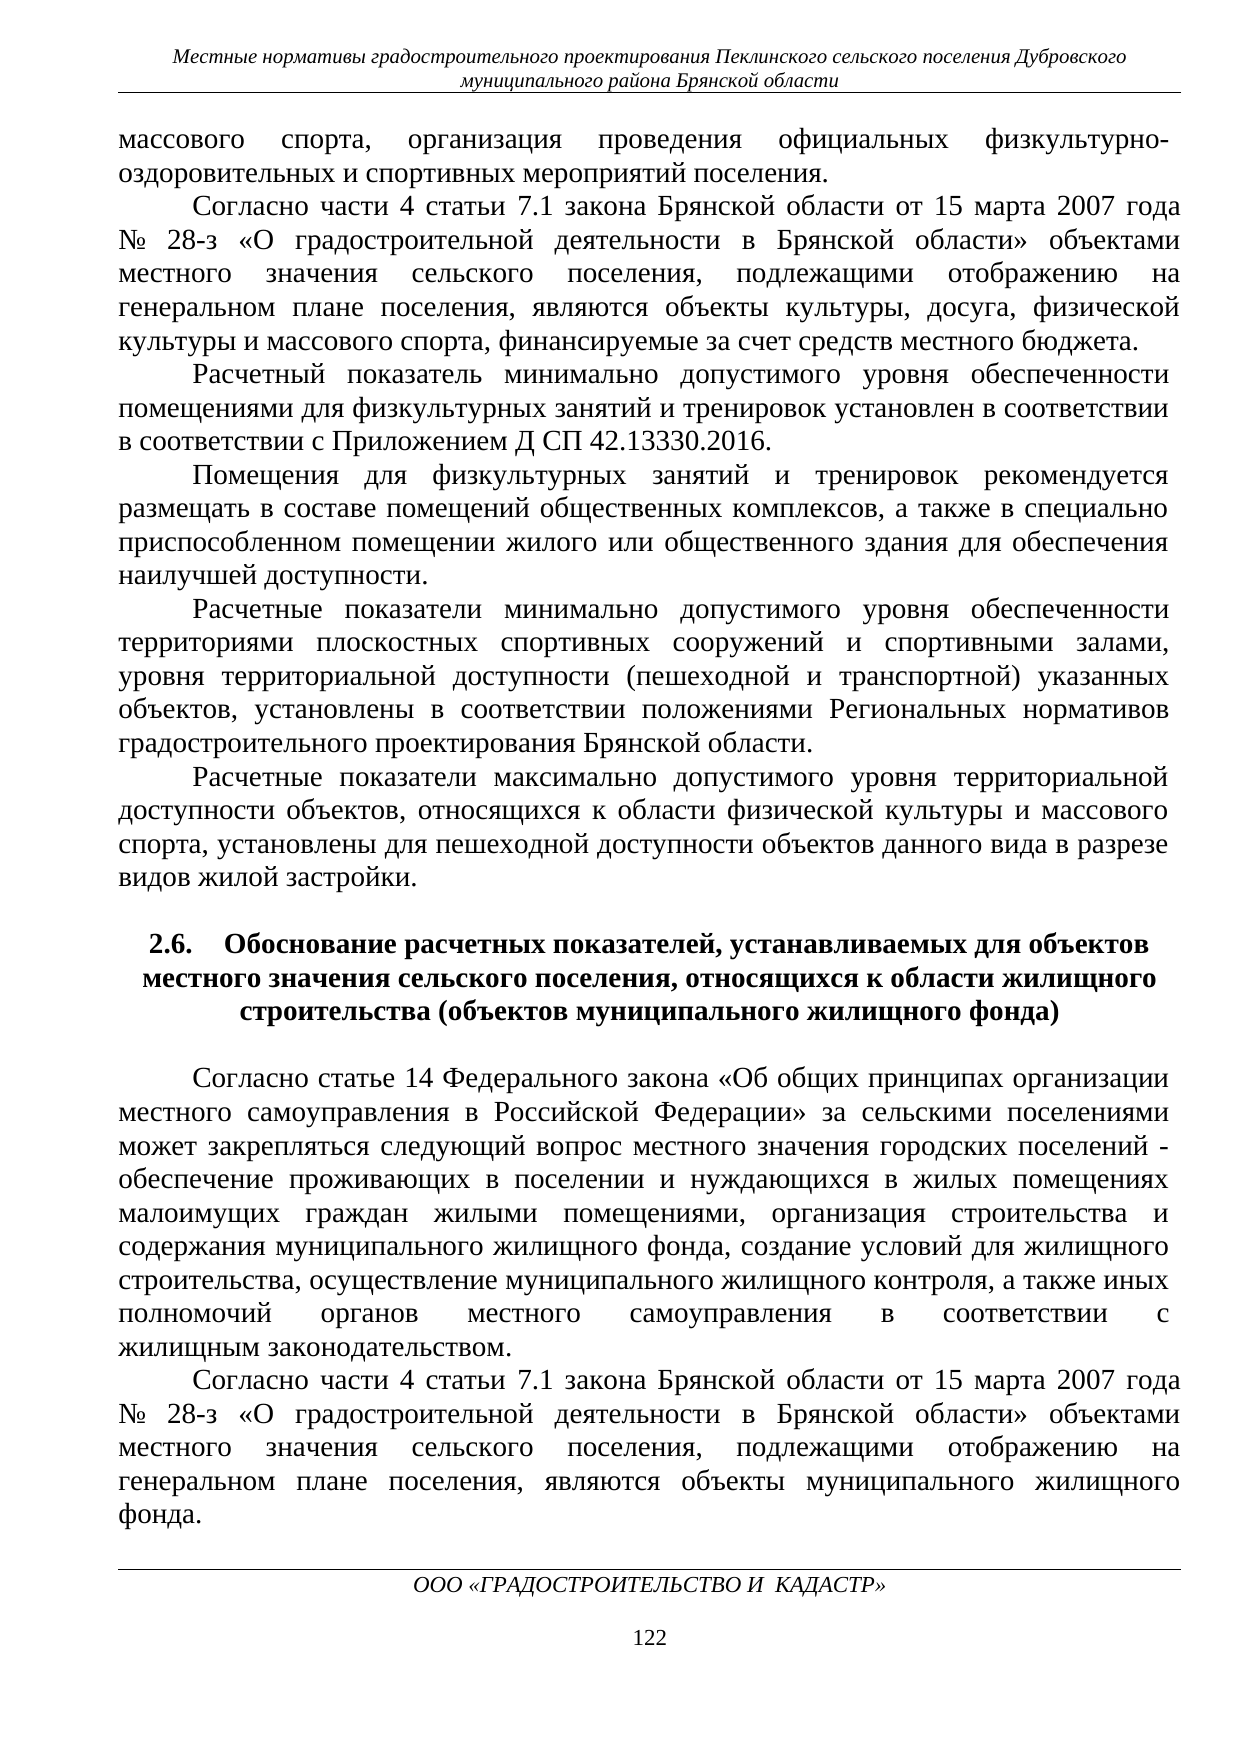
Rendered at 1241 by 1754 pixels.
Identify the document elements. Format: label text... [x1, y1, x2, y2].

text Согласно статье 14 Федерального закона «Об общих принципах организации местного самоуправления в Российской Федерации» за сельскими поселениями может закрепляться следующий вопрос местного значения городских поселений - обеспечение проживающих в поселении и нуждающихся в жилых помещениях малоимущих граждан жилыми помещениями, организация строительства и содержания муниципального жилищного фонда, создание условий для жилищного строительства, осуществление муниципального жилищного контроля, а также иных полномочий органов местного самоуправления в соответствии с жилищным законодательством. [118, 1061, 1170, 1362]
text Согласно части 4 статьи 7.1 закона Брянской области от 15 марта 2007 года № 28-з «О градостроительной деятельности в Брянской области» объектами местного значения сельского поселения, подлежащими отображению на генеральном плане поселения, являются объекты муниципального жилищного фонда. [118, 1362, 1181, 1530]
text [118, 121, 1170, 188]
text Расчетный показатель минимально допустимого уровня обеспеченности помещениями для физкультурных занятий и тренировок установлен в соответствии в соответствии с Приложением Д СП 42.13330.2016. [118, 356, 1170, 457]
text Расчетные показатели минимально допустимого уровня обеспеченности территориями плоскостных спортивных сооружений и спортивными залами, уровня территориальной доступности (пешеходной и транспортной) указанных объектов, установлены в соответствии положениями Региональных нормативов градостроительного проектирования Брянской области. [118, 591, 1170, 759]
text Помещения для физкультурных занятий и тренировок рекомендуется размещать в составе помещений общественных комплексов, а также в специально приспособленном помещении жилого или общественного здания для обеспечения наилучшей доступности. [118, 457, 1169, 591]
text Согласно части 4 статьи 7.1 закона Брянской области от 15 марта 2007 года № 28-з «О градостроительной деятельности в Брянской области» объектами местного значения сельского поселения, подлежащими отображению на генеральном плане поселения, являются объекты культуры, досуга, физической культуры и массового спорта, финансируемые за счет средств местного бюджета. [118, 188, 1181, 356]
text Расчетные показатели максимально допустимого уровня территориальной доступности объектов, относящихся к области физической культуры и массового спорта, установлены для пешеходной доступности объектов данного вида в разрезе видов жилой застройки. [118, 759, 1169, 893]
list Обоснование расчетных показателей, устанавливаемых для объектов местного значения сельского поселения, относящихся к области жилищного строительства (объектов муниципального жилищного фонда) [117, 926, 1181, 1027]
